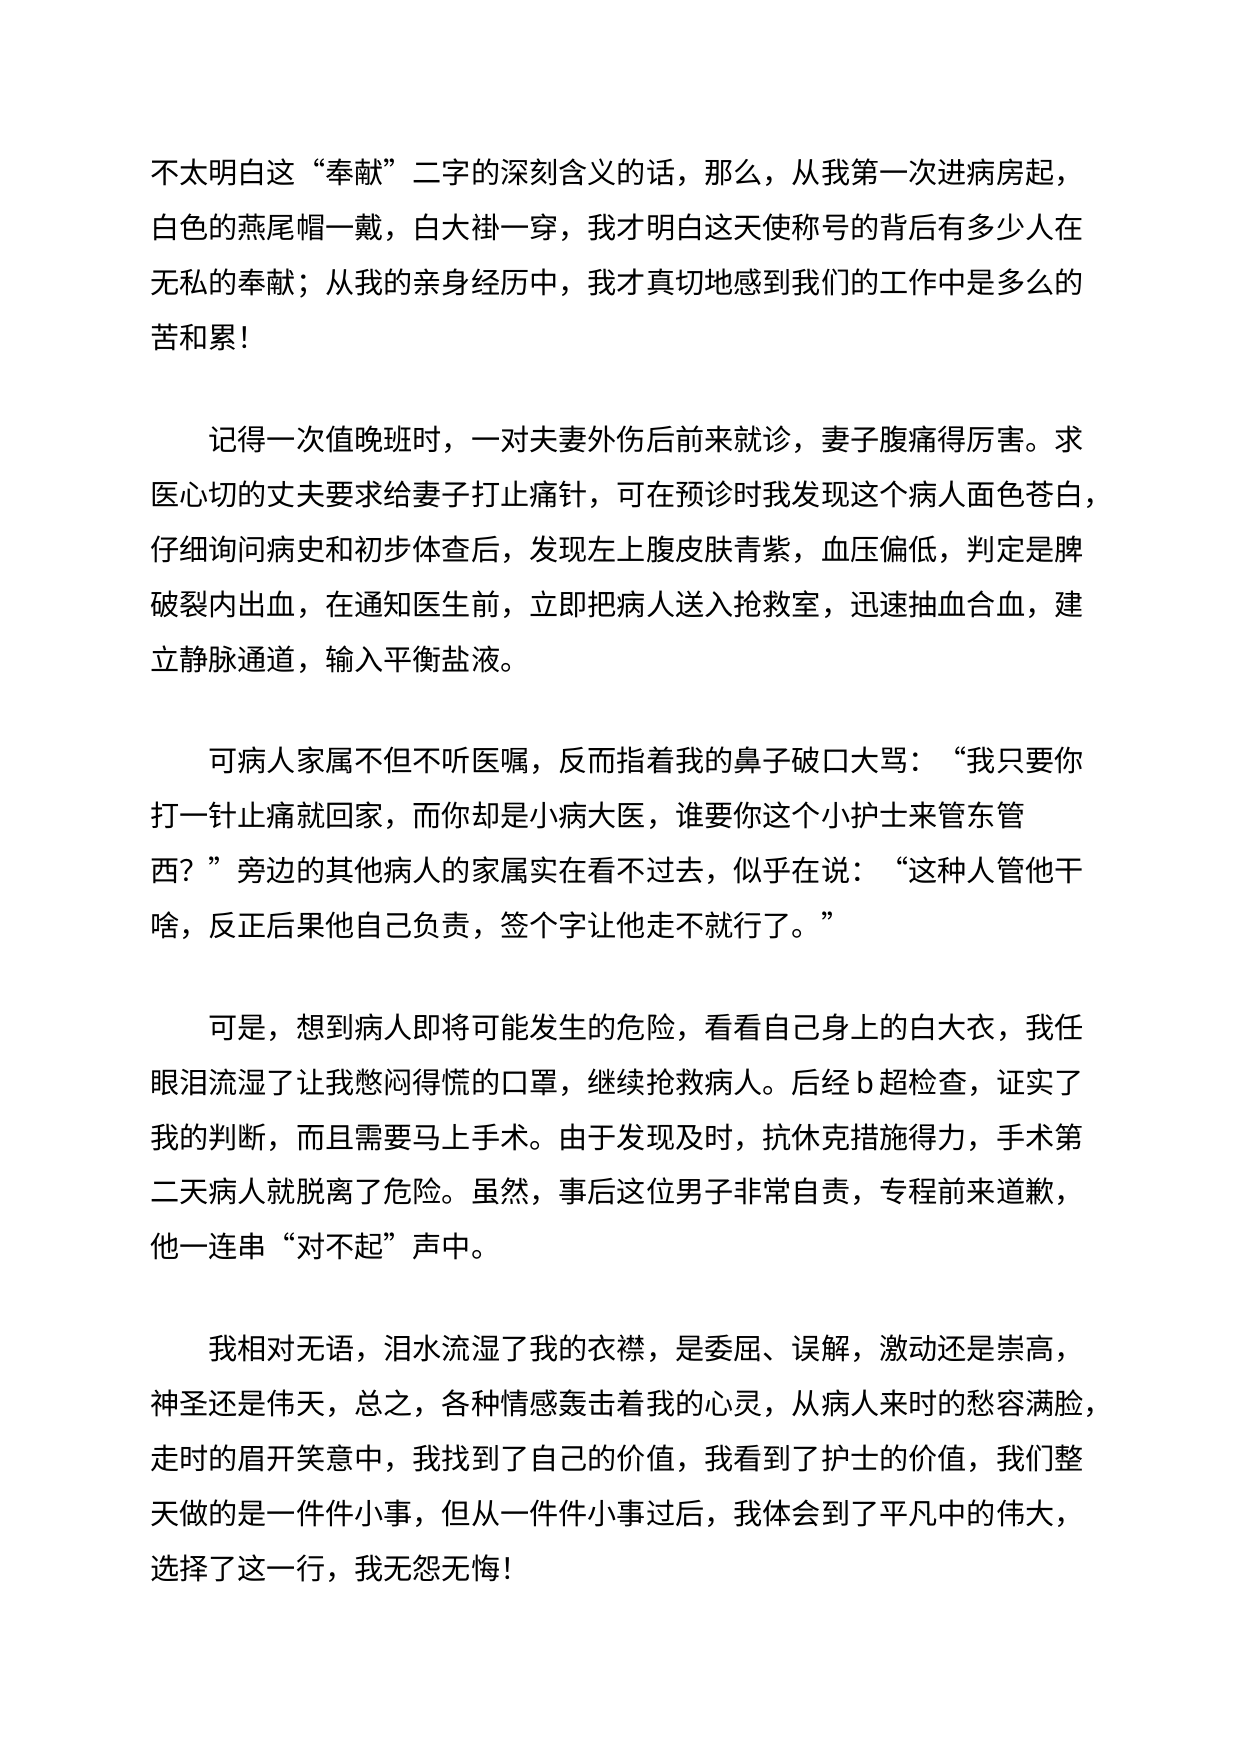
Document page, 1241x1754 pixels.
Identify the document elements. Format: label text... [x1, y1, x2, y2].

text 可是，想到病人即将可能发生的危险，看看自己身上的白大衣，我任眼泪流湿了让我憋闷得慌的口罩，继续抢救病人。后经b超检查，证实了我的判断，而且需要马上手术。由于发现及时，抗休克措施得力，手术第二天病人就脱离了危险。虽然，事后这位男子非常自责，专程前来道歉，他一连串“对不起”声中。 [150, 1004, 1090, 1266]
text 可病人家属不但不听医嘱，反而指着我的鼻子破口大骂：“我只要你打一针止痛就回家，而你却是小病大医，谁要你这个小护士来管东管西？”旁边的其他病人的家属实在看不过去，似乎在说：“这种人管他干啥，反正后果他自己负责，签个字让他走不就行了。” [150, 738, 1090, 945]
text 我相对无语，泪水流湿了我的衣襟，是委屈、误解，激动还是崇高，神圣还是伟天，总之，各种情感轰击着我的心灵，从病人来时的愁容满脸，走时的眉开笑意中，我找到了自己的价值，我看到了护士的价值，我们整天做的是一件件小事，但从一件件小事过后，我体会到了平凡中的伟大，选择了这一行，我无怨无悔！ [150, 1326, 1090, 1588]
text 记得一次值晚班时，一对夫妻外伤后前来就诊，妻子腹痛得厉害。求医心切的丈夫要求给妻子打止痛针，可在预诊时我发现这个病人面色苍白，仔细询问病史和初步体查后，发现左上腹皮肤青紫，血压偏低，判定是脾破裂内出血，在通知医生前，立即把病人送入抢救室，迅速抽血合血，建立静脉通道，输入平衡盐液。 [150, 416, 1090, 678]
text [150, 150, 1090, 357]
